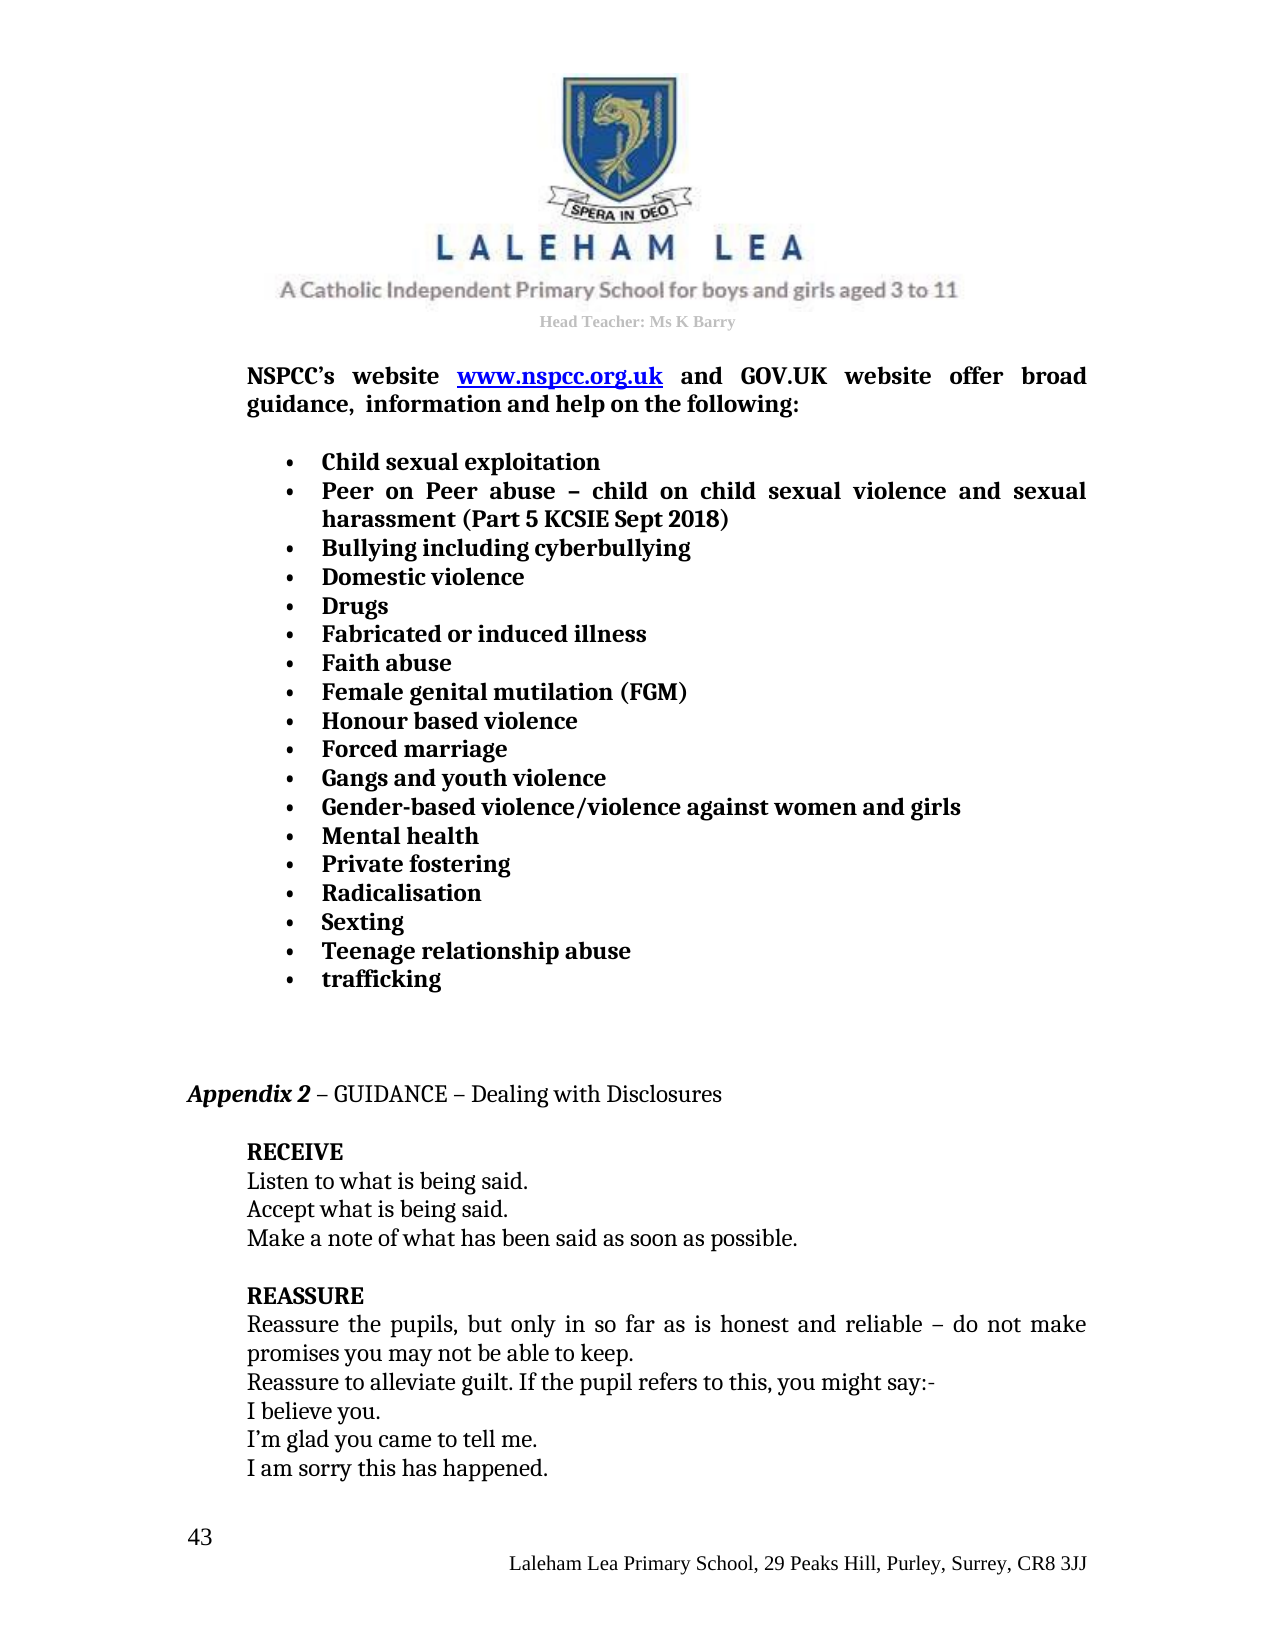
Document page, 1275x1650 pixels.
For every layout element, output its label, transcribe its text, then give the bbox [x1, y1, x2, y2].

list Faith abuse [284, 649, 1087, 678]
list Gangs and youth violence [284, 764, 1087, 793]
picture [263, 73, 977, 312]
list Forced marriage [284, 735, 1087, 764]
text Make a note of what has been said as soon as possible. [247, 1224, 1087, 1253]
text Listen to what is being said. [247, 1167, 1087, 1195]
text Reassure to alleviate guilt. If the pupil refers to this, you might say:- [247, 1368, 1087, 1397]
list Sexting [284, 908, 1087, 937]
list Mental health [284, 822, 1087, 850]
list Gender-based violence/violence against women and girls [284, 793, 1087, 822]
list Teenage relationship abuse [284, 937, 1087, 965]
list Child sexual exploitation [284, 448, 1087, 477]
list Radicalisation [284, 879, 1087, 908]
list Domestic violence [284, 563, 1087, 592]
text Appendix 2 – GUIDANCE – Dealing with Disclosures [187, 1080, 1087, 1109]
text I am sorry this has happened. [247, 1454, 1087, 1483]
text Reassure the pupils, but only in so far as is honest and reliable – do not make promises you may not be able to keep. [247, 1310, 1087, 1368]
list Honour based violence [284, 707, 1087, 735]
list Bullying including cyberbullying [284, 534, 1087, 563]
list trafficking [284, 965, 1087, 994]
list Fabricated or induced illness [284, 620, 1087, 649]
text I’m glad you came to tell me. [247, 1425, 1087, 1454]
list Drugs [284, 592, 1087, 620]
text RECEIVE [247, 1138, 1087, 1167]
list Female genital mutilation (FGM) [284, 678, 1087, 707]
list Peer on Peer abuse – child on child sexual violence and sexual harassment (Part 5 KCSIE Sept 2018) [284, 477, 1087, 534]
text Accept what is being said. [247, 1195, 1087, 1224]
list Private fostering [284, 850, 1087, 879]
text I believe you. [247, 1397, 1087, 1425]
text REASSURE [247, 1282, 1087, 1310]
